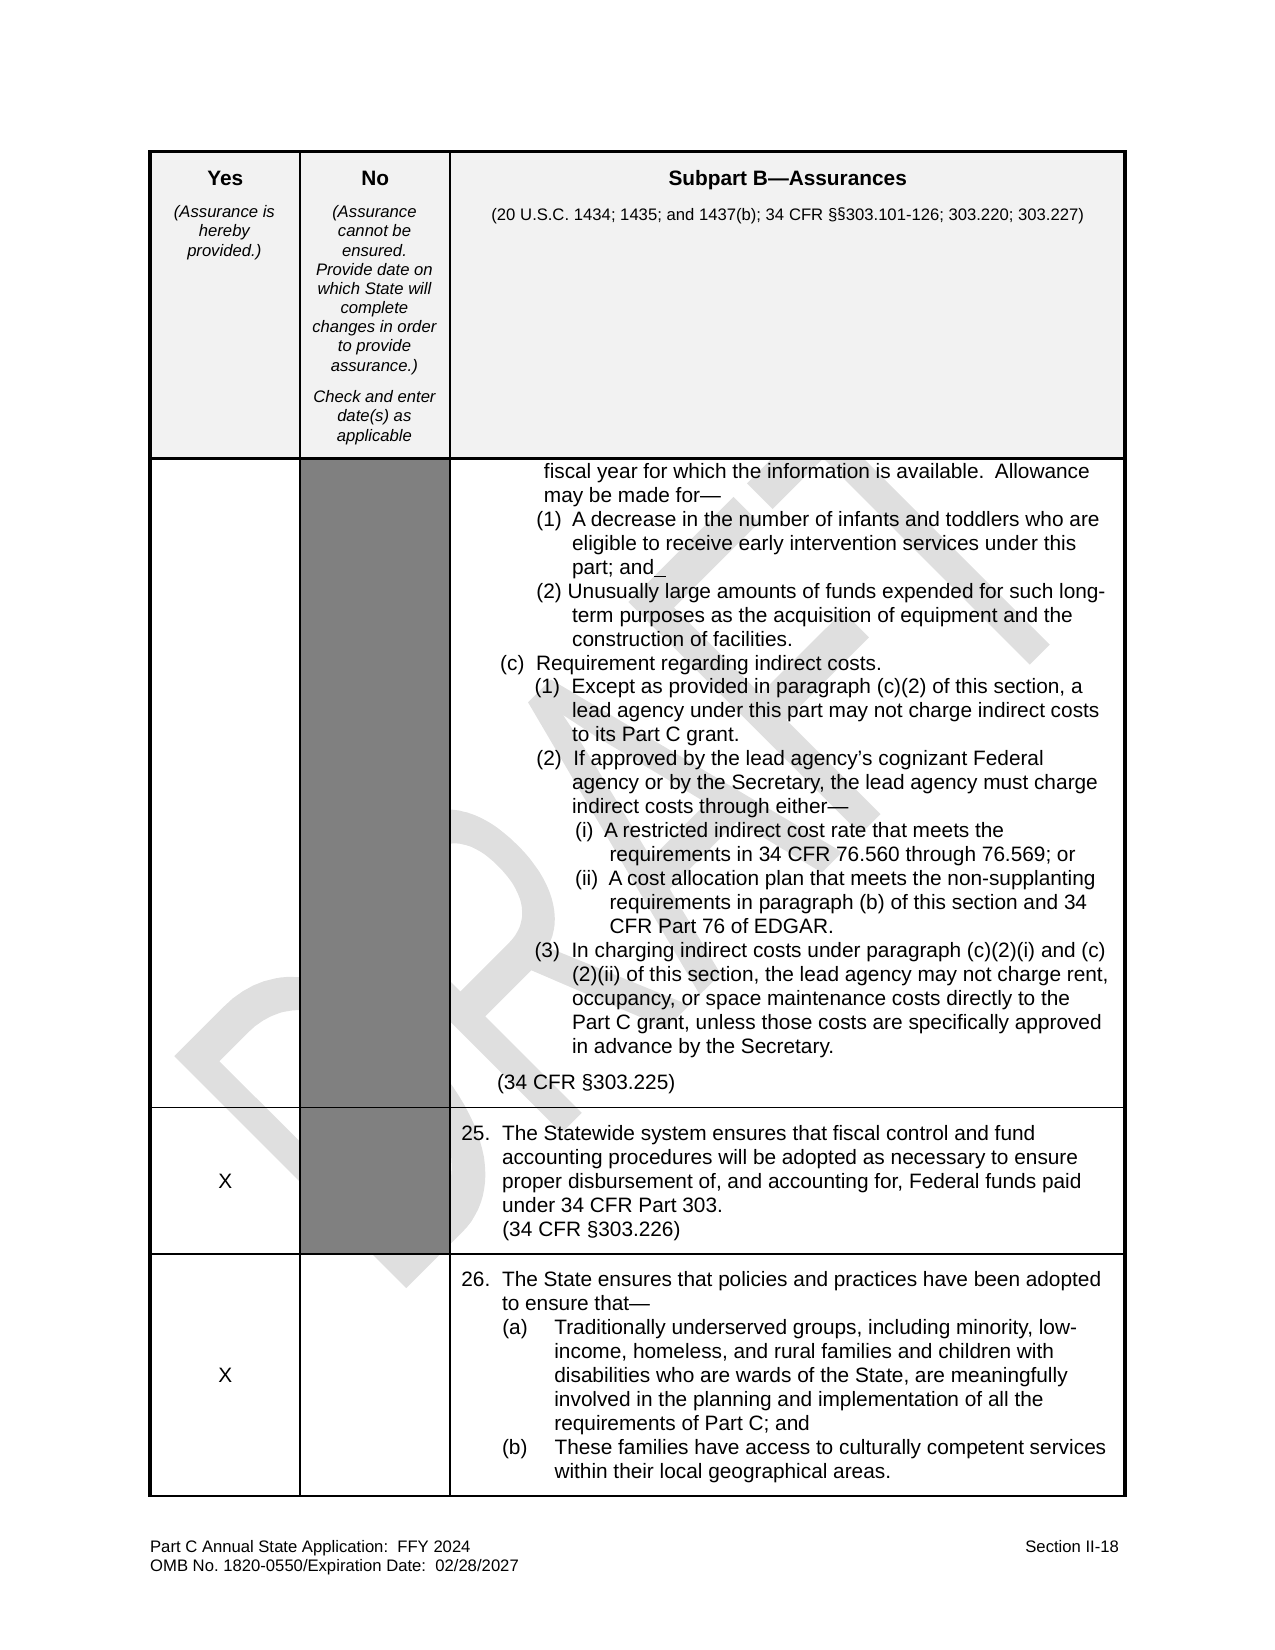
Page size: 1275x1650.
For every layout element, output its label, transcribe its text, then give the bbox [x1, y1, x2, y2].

table_cell X [152, 460, 299, 1107]
table_cell X [152, 1255, 299, 1495]
table_header Subpart B—Assurances (20 U.S.C. 1434; 1435; and 1437(b); 34 CFR §§303.101-126; 303.220; 303.227) [451, 153, 1123, 457]
table_cell X [152, 1108, 299, 1253]
table_cell — [301, 460, 449, 1107]
table_cell 25. The Statewide system ensures that fiscal control and fund accounting procedures will be adopted as necessary to ensure proper disbursement of, and accounting for, Federal funds paid under 34 CFR Part 303. (34 CFR §303.226) [451, 1108, 1123, 1253]
table_header Yes (Assurance is hereby provided.) [152, 153, 299, 457]
table_cell — [301, 1108, 449, 1253]
table_cell [301, 1255, 449, 1495]
table_header No (Assurance cannot be ensured. Provide date on which State will complete changes in order to provide assurance.) Check and enter date(s) as applicable [301, 153, 449, 457]
